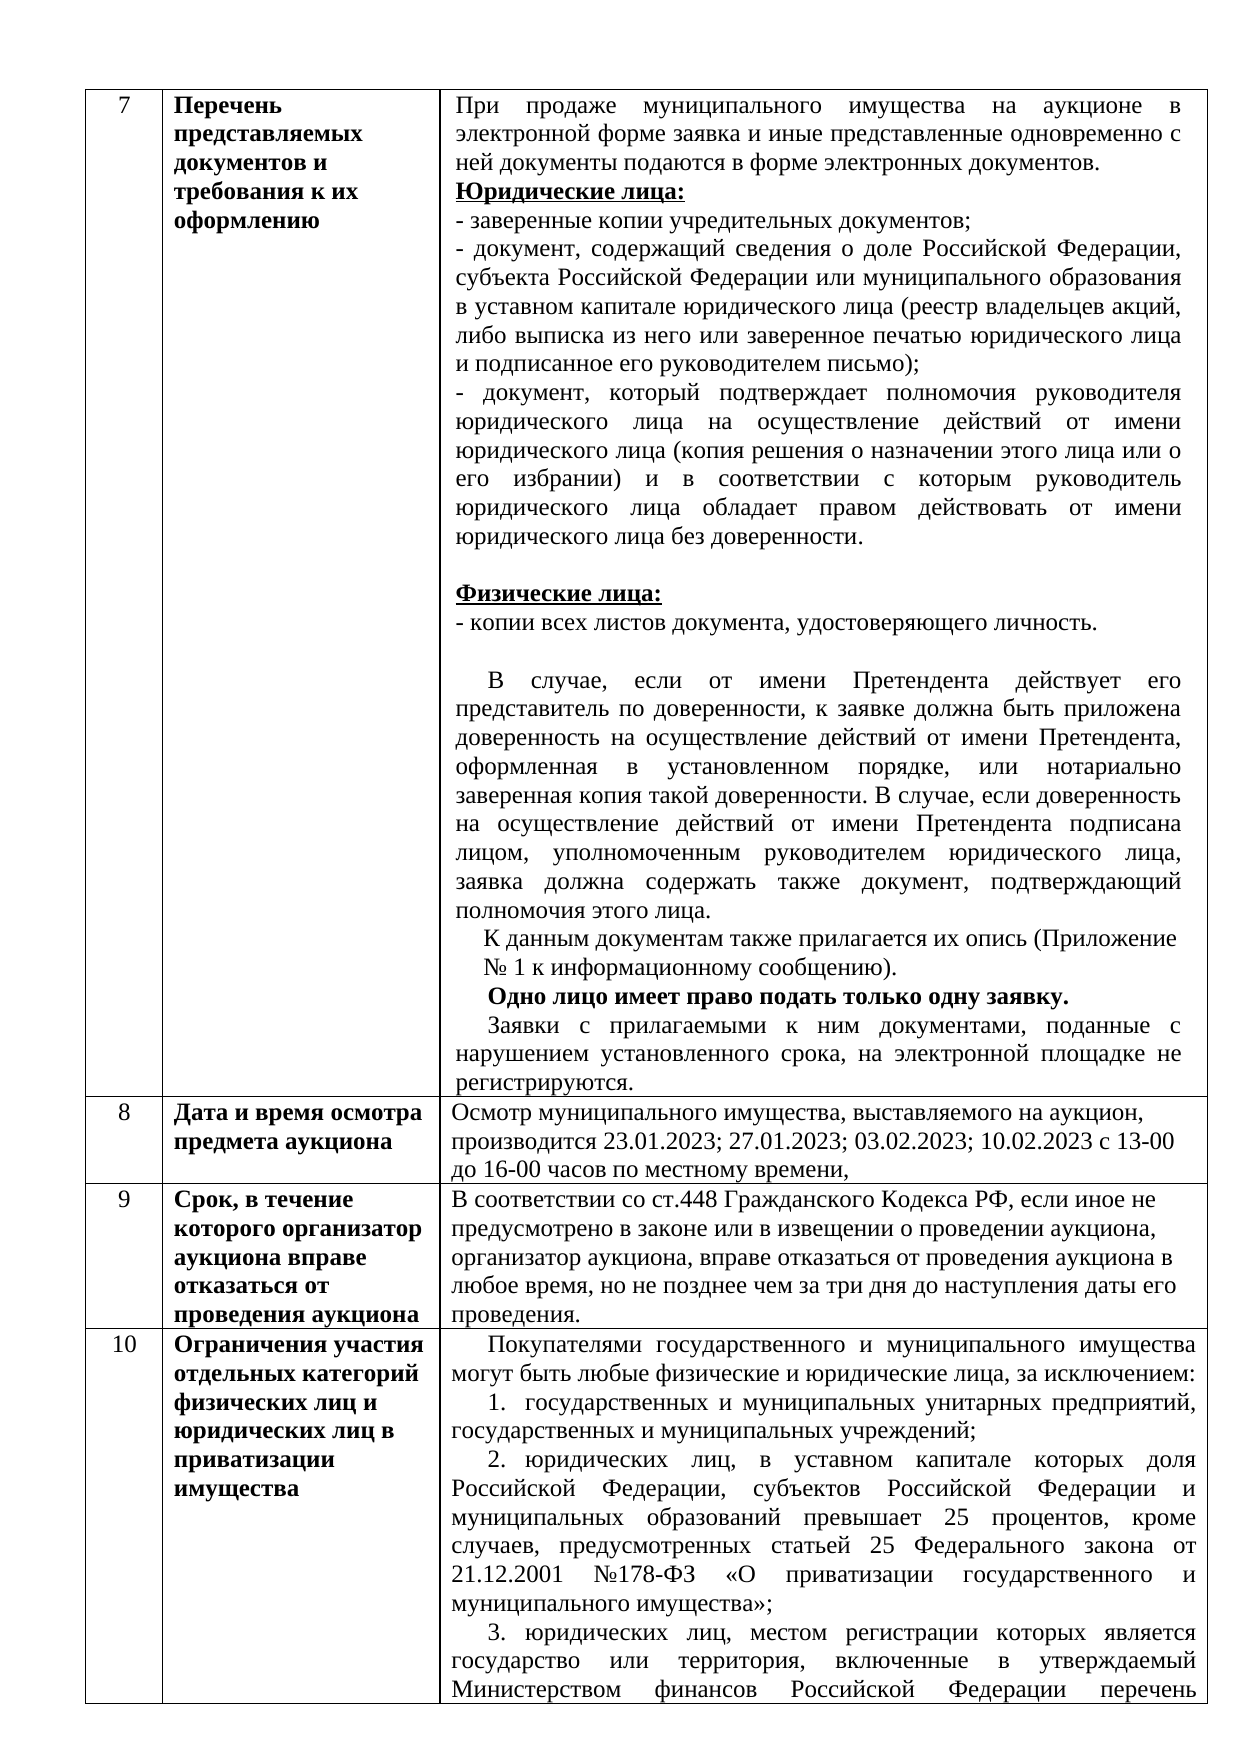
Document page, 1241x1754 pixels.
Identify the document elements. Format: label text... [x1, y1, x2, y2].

table_cell 7 [86, 90, 162, 1096]
table_cell 9 [86, 1184, 162, 1328]
table_cell 8 [86, 1097, 162, 1183]
table_cell Дата и время осмотра предмета аукциона [163, 1097, 439, 1183]
table_cell Срок, в течение которого организатор аукциона вправе отказаться от проведения аукциона [163, 1184, 439, 1328]
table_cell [441, 1329, 1207, 1703]
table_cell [163, 1329, 439, 1703]
table_cell 10 [86, 1329, 162, 1703]
table_cell Перечень представляемых документов и требования к их оформлению [163, 90, 439, 1096]
table_cell Осмотр муниципального имущества, выставляемого на аукцион, производится 23.01.2023; 27.01.2023; 03.02.2023; 10.02.2023 с 13-00 до 16-00 часов по местному времени, [441, 1097, 1207, 1183]
table_cell При продаже муниципального имущества на аукционе в электронной форме заявка и иные представленные одновременно с ней документы подаются в форме электронных документов. Юридические лица: - заверенные копии учредительных документов; - документ, содержащий сведения о доле Российской Федерации, субъекта Российской Федерации или муниципального образования в уставном капитале юридического лица (реестр владельцев акций, либо выписка из него или заверенное печатью юридического лица и подписанное его руководителем письмо); - документ, который подтверждает полномочия руководителя юридического лица на осуществление действий от имени юридического лица (копия решения о назначении этого лица или о его избрании) и в соответствии с которым руководитель юридического лица обладает правом действовать от имени юридического лица без доверенности. Физические лица: - копии всех листов документа, удостоверяющего личность. В случае, если от имени Претендента действует его представитель по доверенности, к заявке должна быть приложена доверенность на осуществление действий от имени Претендента, оформленная в установленном порядке, или нотариально заверенная копия такой доверенности. В случае, если доверенность на осуществление действий от имени Претендента подписана лицом, уполномоченным руководителем юридического лица, заявка должна содержать также документ, подтверждающий полномочия этого лица. К данным документам также прилагается их опись (Приложение № 1 к информационному сообщению). Одно лицо имеет право подать только одну заявку. Заявки с прилагаемыми к ним документами, поданные с нарушением установленного срока, на электронной площадке не регистрируются. [441, 90, 1207, 1096]
table_cell В соответствии со ст.448 Гражданского Кодекса РФ, если иное не предусмотрено в законе или в извещении о проведении аукциона, организатор аукциона, вправе отказаться от проведения аукциона в любое время, но не позднее чем за три дня до наступления даты его проведения. [441, 1184, 1207, 1328]
